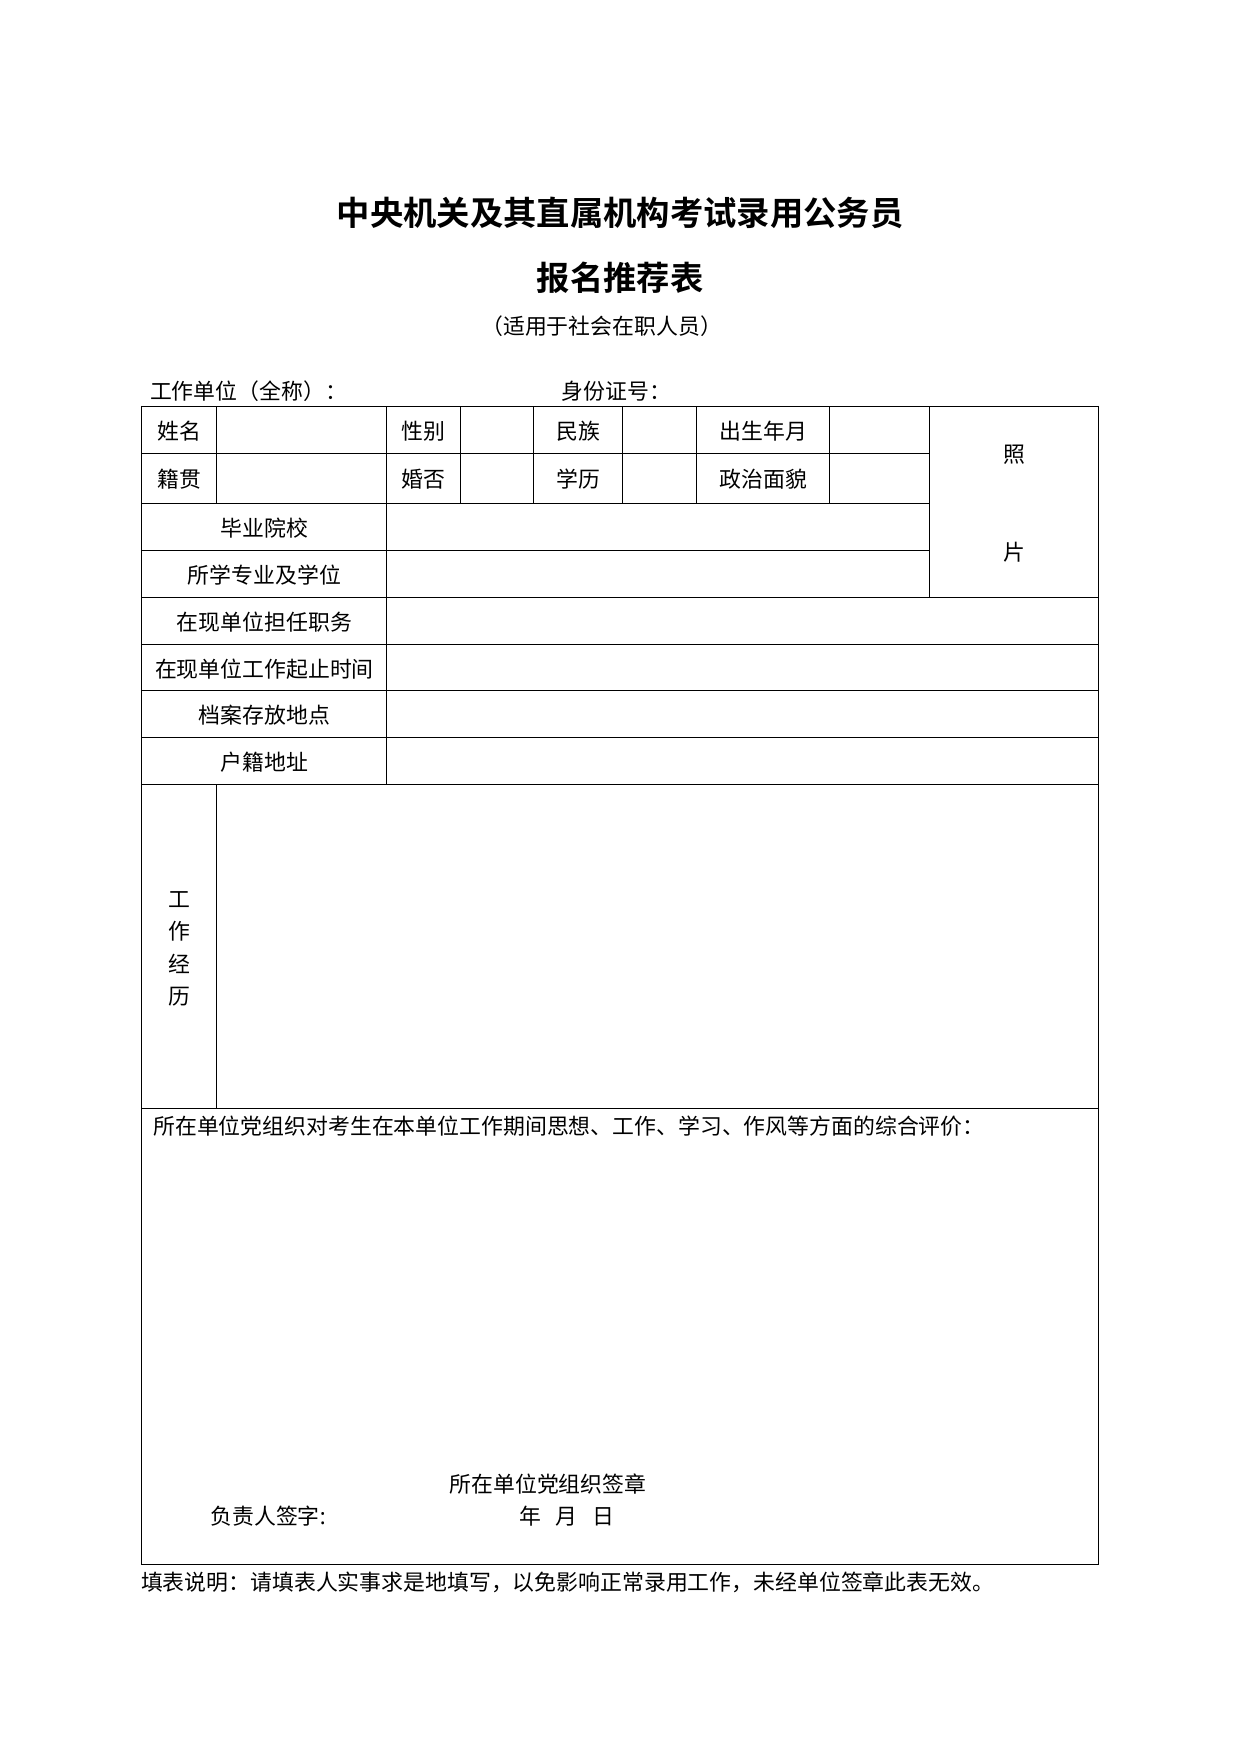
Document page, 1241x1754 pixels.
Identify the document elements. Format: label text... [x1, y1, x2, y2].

table_cell [217, 785, 1098, 1108]
table_cell [387, 504, 929, 550]
text 工作单位（全称）： 身份证号： [150, 373, 1088, 406]
table_cell [387, 598, 1098, 643]
table_cell 学历 [534, 454, 622, 503]
text 填表说明：请填表人实事求是地填写，以免影响正常录用工作，未经单位签章此表无效。 [131, 1565, 1053, 1597]
table_cell 档案存放地点 [142, 691, 386, 737]
table_header 姓名 [142, 407, 216, 453]
table_header [217, 407, 386, 453]
table_header [461, 407, 533, 453]
table_cell 政治面貌 [697, 454, 829, 503]
table_cell [830, 454, 929, 503]
table_cell [387, 645, 1098, 690]
table_cell 所在单位党组织对考生在本单位工作期间思想、工作、学习、作风等方面的综合评价： 所在单位党组织签章 负责人签字: 年 月 日 [142, 1109, 1098, 1564]
table_cell 所学专业及学位 [142, 551, 386, 597]
table_cell [387, 738, 1098, 784]
table_header [623, 407, 696, 453]
table_cell 婚否 [387, 454, 460, 503]
table_cell 工 作 经 历 [142, 785, 216, 1108]
table_header 性别 [387, 407, 460, 453]
table_cell [387, 551, 929, 597]
table_cell 籍贯 [142, 454, 216, 503]
table_cell 毕业院校 [142, 504, 386, 550]
table_cell 在现单位担任职务 [142, 598, 386, 643]
text 中央机关及其直属机构考试录用公务员 [152, 178, 1088, 243]
text 报名推荐表 [152, 243, 1088, 308]
table_header 出生年月 [697, 407, 829, 453]
table_header 民族 [534, 407, 622, 453]
table_cell [387, 691, 1098, 737]
table_cell 户籍地址 [142, 738, 386, 784]
table_header [830, 407, 929, 453]
text （适用于社会在职人员） [150, 308, 1053, 341]
table_header 照 片 [930, 407, 1098, 597]
table_cell [623, 454, 696, 503]
table_cell [217, 454, 386, 503]
table_cell [461, 454, 533, 503]
table_cell 在现单位工作起止时间 [142, 645, 386, 690]
